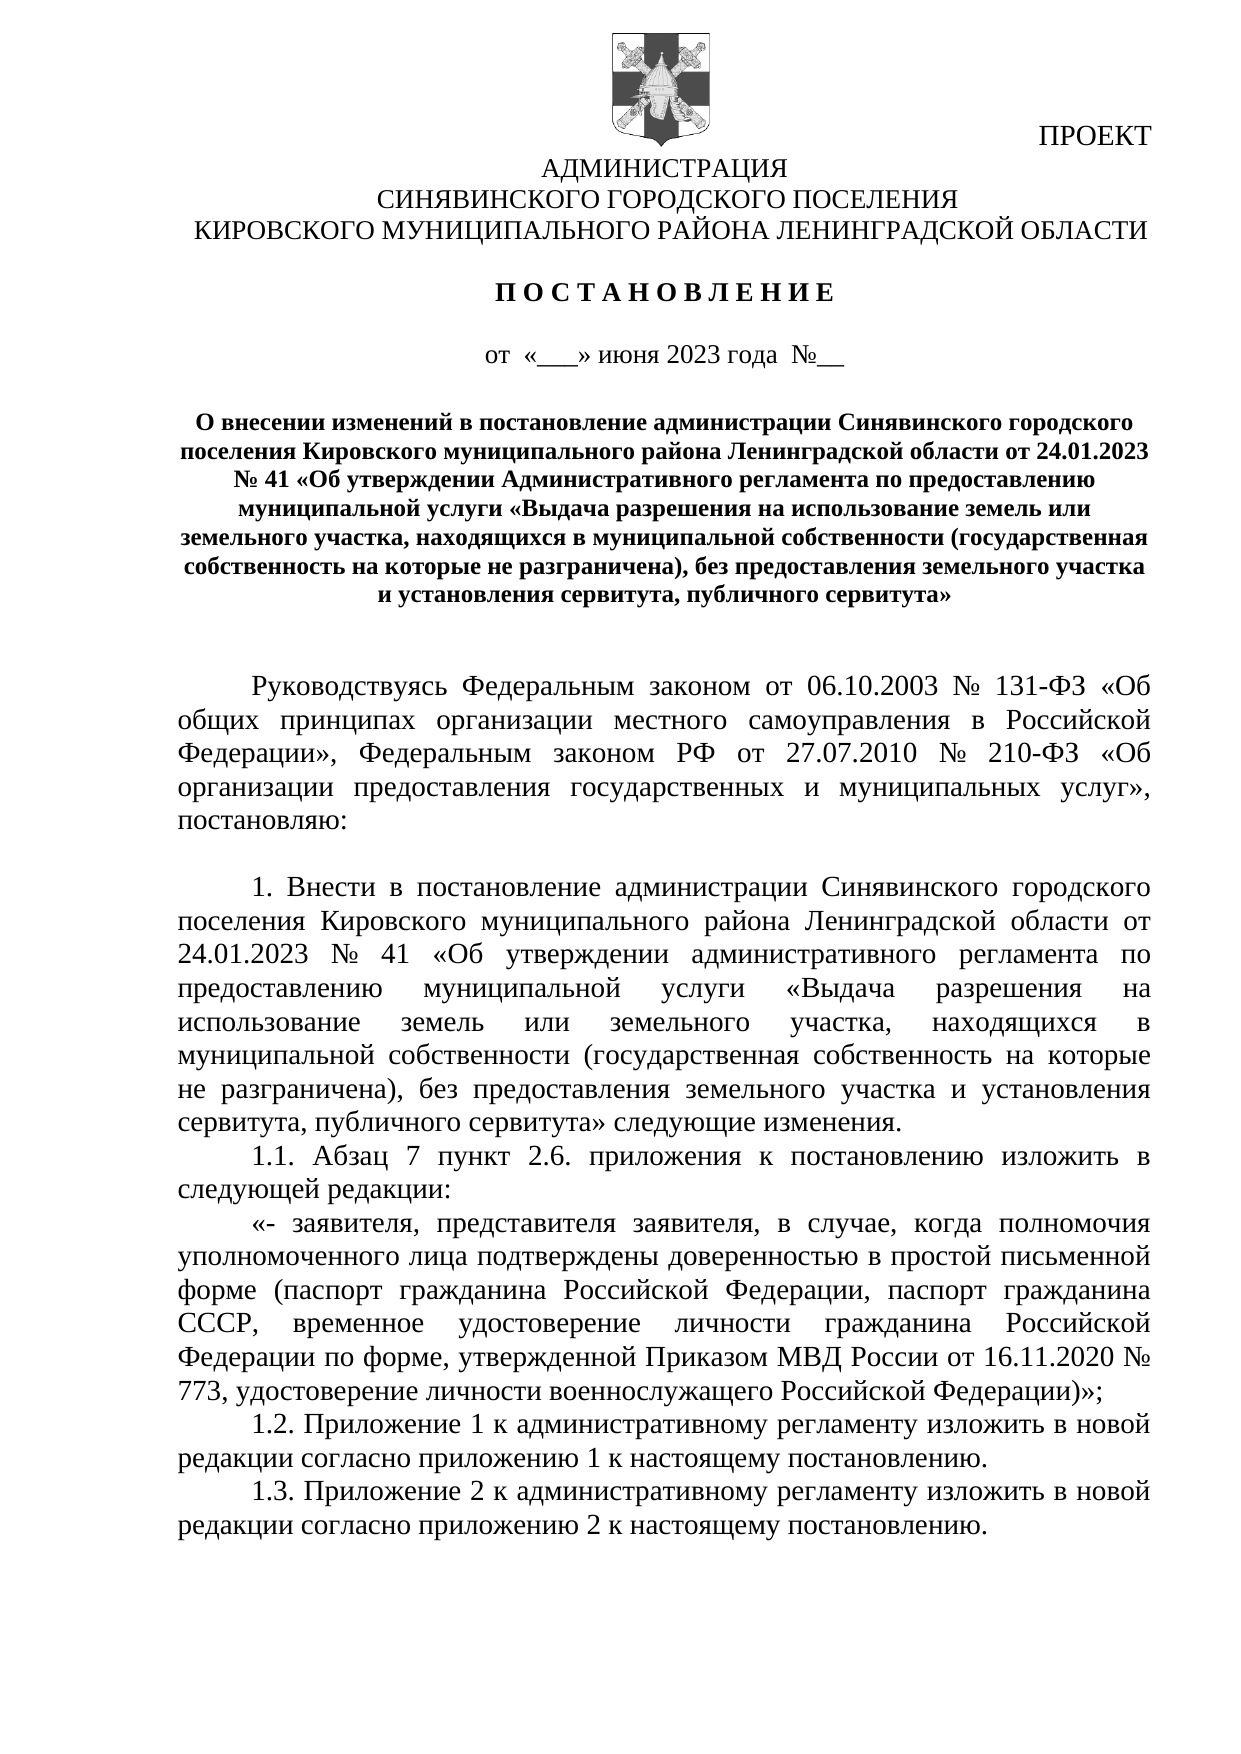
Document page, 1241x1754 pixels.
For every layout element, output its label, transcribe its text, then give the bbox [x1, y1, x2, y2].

text «- заявителя, представителя заявителя, в случае, когда полномочия уполномоченного лица подтверждены доверенностью в простой письменной форме (паспорт гражданина Российской Федерации, паспорт гражданина СССР, временное удостоверение личности гражданина Российской Федерации по форме, утвержденной Приказом МВД России от 16.11.2020 № 773, удостоверение личности военнослужащего Российской Федерации)»; [177, 1205, 1152, 1406]
text ПРОЕКТ [177, 118, 1152, 152]
text СИНЯВИНСКОГО ГОРОДСКОГО ПОСЕЛЕНИЯ [177, 183, 1152, 214]
text 1.1. Абзац 7 пункт 2.6. приложения к постановлению изложить в следующей редакции: [177, 1138, 1152, 1205]
subtitle от «___» июня 2023 года №__ [177, 338, 1152, 370]
text КИРОВСКОГО МУНИЦИПАЛЬНОГО РАЙОНА ЛЕНИНГРАДСКОЙ ОБЛАСТИ [177, 214, 1152, 245]
text Руководствуясь Федеральным законом от 06.10.2003 № 131-ФЗ «Об общих принципах организации местного самоуправления в Российской Федерации», Федеральным законом РФ от 27.07.2010 № 210-ФЗ «Об организации предоставления государственных и муниципальных услуг», постановляю: [177, 668, 1152, 836]
text П О С Т А Н О В Л Е Н И Е [177, 276, 1152, 307]
text О внесении изменений в постановление администрации Синявинского городского поселения Кировского муниципального района Ленинградской области от 24.01.2023 № 41 «Об утверждении Административного регламента по предоставлению муниципальной услуги «Выдача разрешения на использование земель или земельного участка, находящихся в муниципальной собственности (государственная собственность на которые не разграничена), без предоставления земельного участка и установления сервитута, публичного сервитута» [177, 407, 1152, 608]
text АДМИНИСТРАЦИЯ [177, 152, 1152, 183]
text 1.2. Приложение 1 к административному регламенту изложить в новой редакции согласно приложению 1 к настоящему постановлению. [177, 1406, 1152, 1473]
text 1. Внести в постановление администрации Синявинского городского поселения Кировского муниципального района Ленинградской области от 24.01.2023 № 41 «Об утверждении административного регламента по предоставлению муниципальной услуги «Выдача разрешения на использование земель или земельного участка, находящихся в муниципальной собственности (государственная собственность на которые не разграничена), без предоставления земельного участка и установления сервитута, публичного сервитута» следующие изменения. [177, 869, 1152, 1138]
text 1.3. Приложение 2 к административному регламенту изложить в новой редакции согласно приложению 2 к настоящему постановлению. [177, 1473, 1152, 1540]
